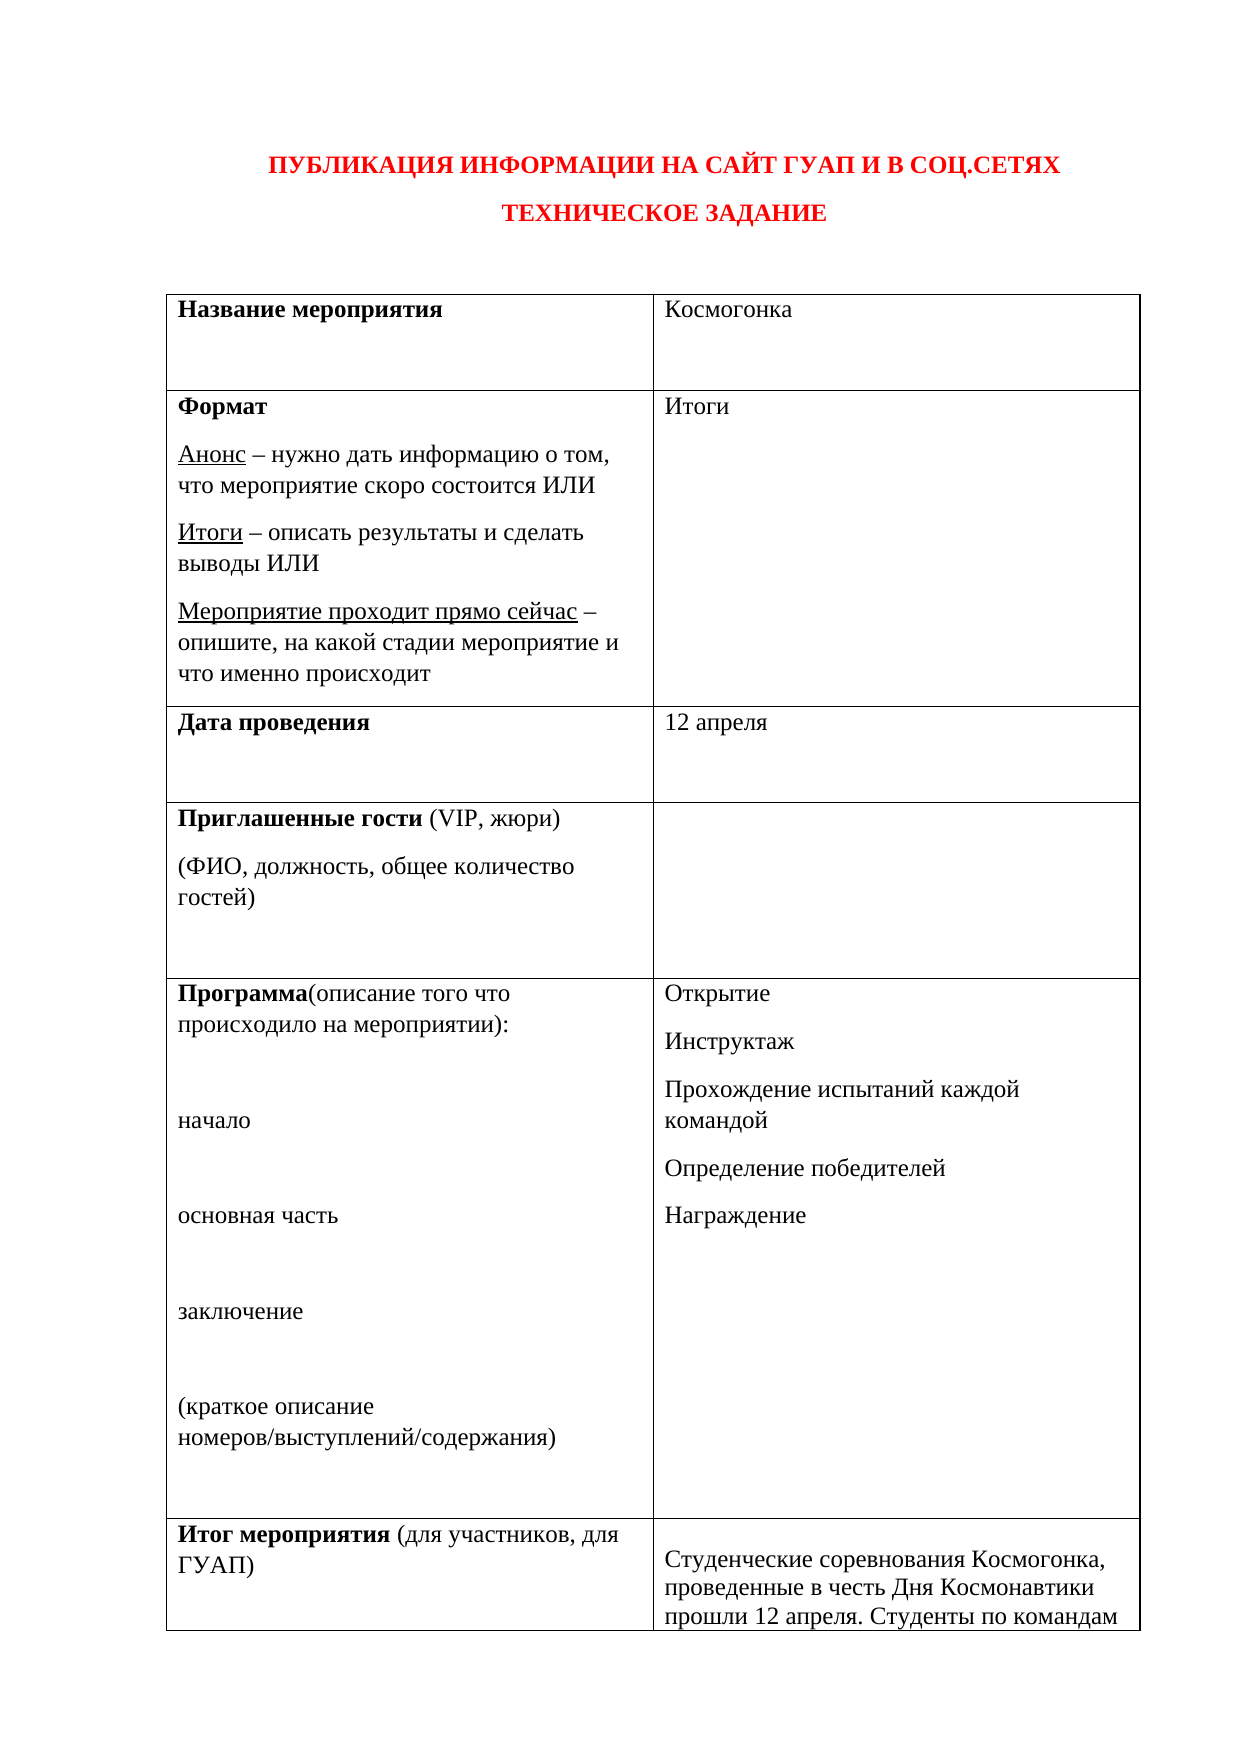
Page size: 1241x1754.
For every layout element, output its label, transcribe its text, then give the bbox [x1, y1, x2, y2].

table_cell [654, 1519, 1139, 1630]
table_cell Формат Анонс – нужно дать информацию о том, что мероприятие скоро состоится ИЛИ Итоги – описать результаты и сделать выводы ИЛИ Мероприятие проходит прямо сейчас – опишите, на какой стадии мероприятие и что именно происходит [167, 391, 653, 706]
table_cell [167, 1519, 653, 1630]
table_cell Итоги [654, 391, 1139, 706]
table_cell 12 апреля [654, 707, 1139, 802]
table_cell Программа(описание того что происходило на мероприятии): начало основная часть заключение (краткое описание номеров/выступлений/содержания) [167, 979, 653, 1518]
table_cell [654, 803, 1139, 977]
table_header Космогонка [654, 295, 1139, 390]
table_cell Открытие Инструктаж Прохождение испытаний каждой командой Определение победителей Награждение [654, 979, 1139, 1518]
table_cell Приглашенные гости (VIP, жюри) (ФИО, должность, общее количество гостей) [167, 803, 653, 977]
text ПУБЛИКАЦИЯ ИНФОРМАЦИИ НА САЙТ ГУАП И В СОЦ.СЕТЯХ [177, 150, 1152, 179]
table_header Название мероприятия [167, 295, 653, 390]
text ТЕХНИЧЕСКОЕ ЗАДАНИЕ [177, 198, 1152, 227]
table_cell Дата проведения [167, 707, 653, 802]
